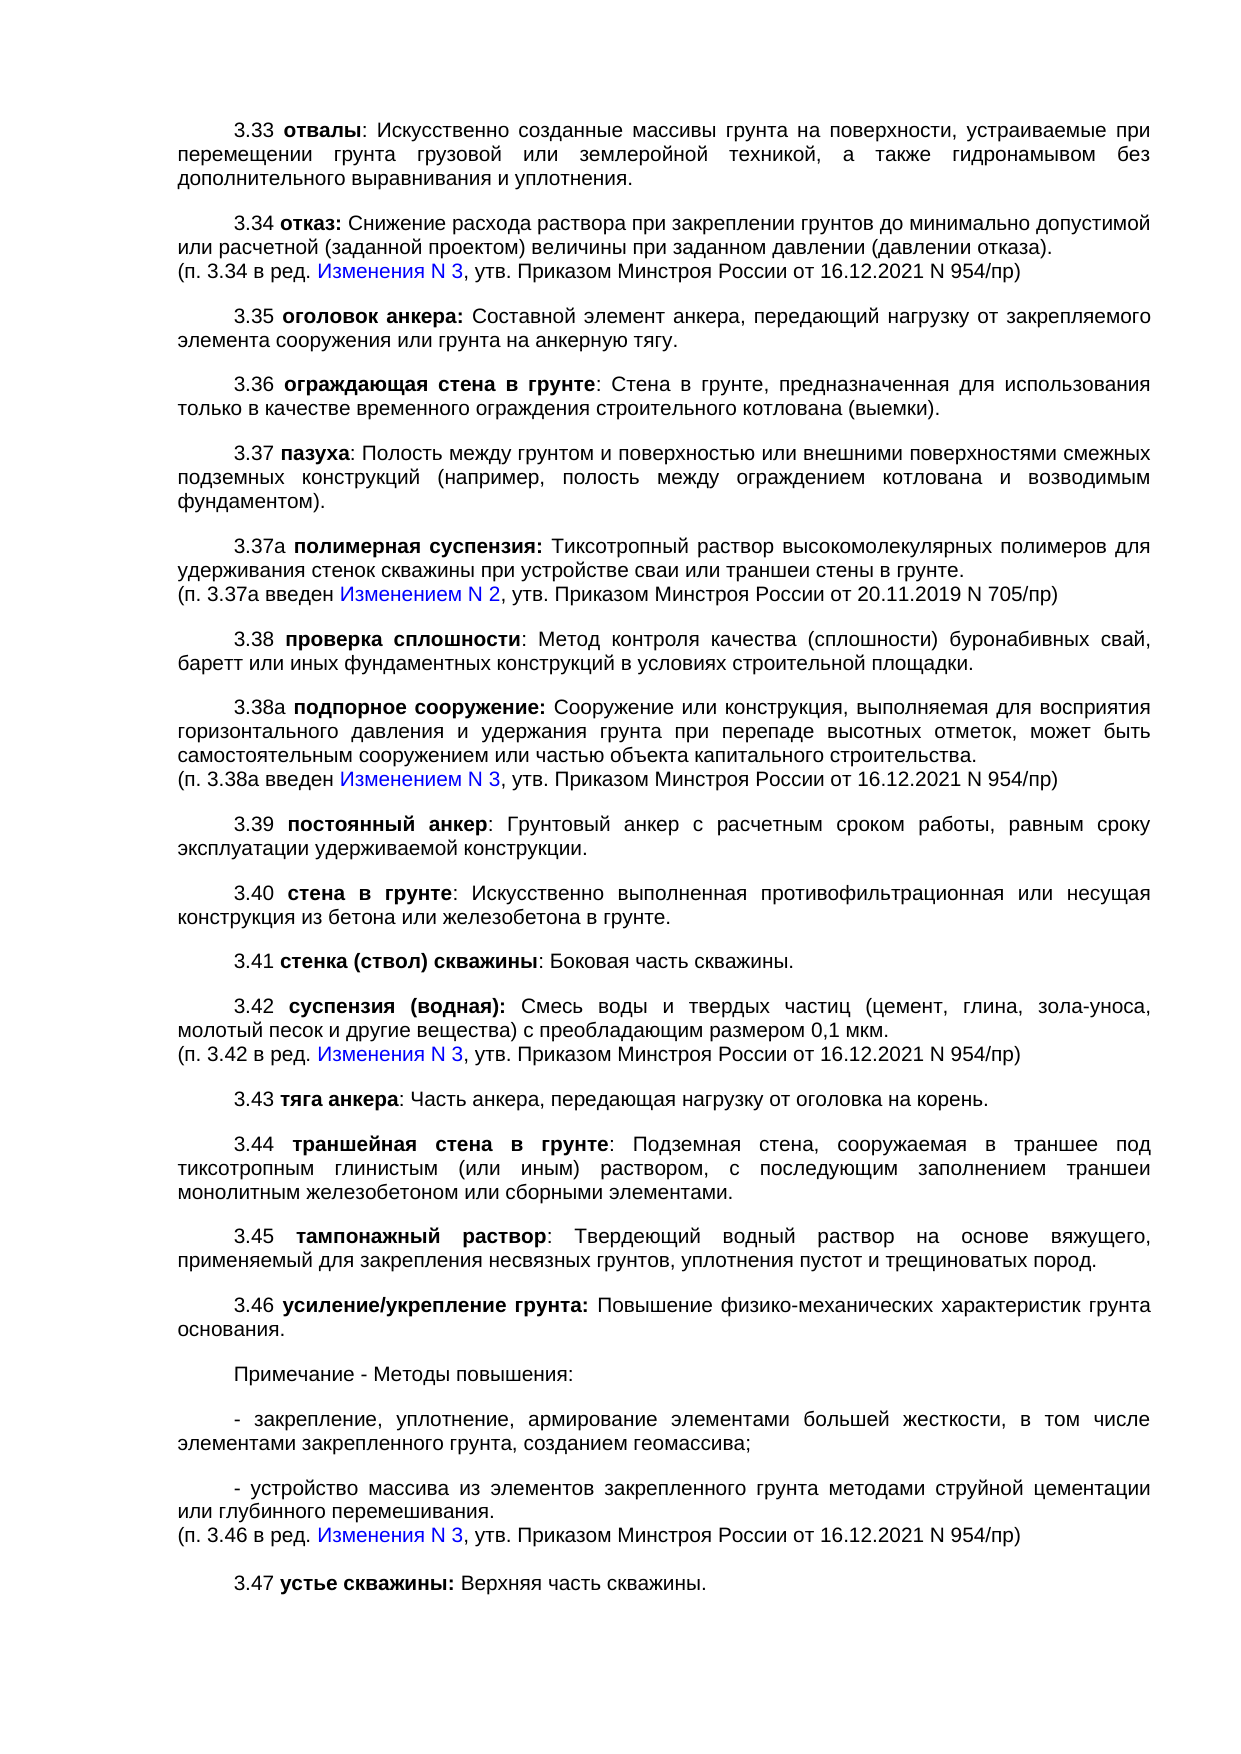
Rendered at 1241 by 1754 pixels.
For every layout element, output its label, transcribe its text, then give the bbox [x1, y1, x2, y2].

text 3.44 траншейная стена в грунте: Подземная стена, сооружаемая в траншее под тиксотропным глинистым (или иным) раствором, с последующим заполнением траншеи монолитным железобетоном или сборными элементами. [177, 1132, 1152, 1203]
text Примечание - Методы повышения: [177, 1362, 1152, 1386]
text 3.37 пазуха: Полость между грунтом и поверхностью или внешними поверхностями смежных подземных конструкций (например, полость между ограждением котлована и возводимым фундаментом). [177, 441, 1152, 513]
text (п. 3.42 в ред. Изменения N 3, утв. Приказом Минстроя России от 16.12.2021 N 954/пр) [177, 1042, 1152, 1066]
text 3.47 устье скважины: Верхняя часть скважины. [177, 1571, 1152, 1595]
text - устройство массива из элементов закрепленного грунта методами струйной цементации или глубинного перемешивания. [177, 1475, 1152, 1523]
text 3.41 стенка (ствол) скважины: Боковая часть скважины. [177, 949, 1152, 973]
text 3.40 стена в грунте: Искусственно выполненная противофильтрационная или несущая конструкция из бетона или железобетона в грунте. [177, 881, 1152, 928]
text (п. 3.46 в ред. Изменения N 3, утв. Приказом Минстроя России от 16.12.2021 N 954/пр) [177, 1523, 1152, 1547]
text 3.33 отвалы: Искусственно созданные массивы грунта на поверхности, устраиваемые при перемещении грунта грузовой или землеройной техникой, а также гидронамывом без дополнительного выравнивания и уплотнения. [177, 118, 1152, 190]
text 3.34 отказ: Снижение расхода раствора при закреплении грунтов до минимально допустимой или расчетной (заданной проектом) величины при заданном давлении (давлении отказа). [177, 211, 1152, 259]
text 3.46 усиление/укрепление грунта: Повышение физико-механических характеристик грунта основания. [177, 1293, 1152, 1341]
text 3.37а полимерная суспензия: Тиксотропный раствор высокомолекулярных полимеров для удерживания стенок скважины при устройстве сваи или траншеи стены в грунте. [177, 534, 1152, 582]
text 3.35 оголовок анкера: Составной элемент анкера, передающий нагрузку от закрепляемого элемента сооружения или грунта на анкерную тягу. [177, 303, 1152, 351]
text 3.39 постоянный анкер: Грунтовый анкер с расчетным сроком работы, равным сроку эксплуатации удерживаемой конструкции. [177, 812, 1152, 860]
text 3.38 проверка сплошности: Метод контроля качества (сплошности) буронабивных свай, баретт или иных фундаментных конструкций в условиях строительной площадки. [177, 626, 1152, 674]
text 3.36 ограждающая стена в грунте: Стена в грунте, предназначенная для использования только в качестве временного ограждения строительного котлована (выемки). [177, 372, 1152, 420]
text 3.38а подпорное сооружение: Сооружение или конструкция, выполняемая для восприятия горизонтального давления и удержания грунта при перепаде высотных отметок, может быть самостоятельным сооружением или частью объекта капитального строительства. [177, 695, 1152, 767]
text (п. 3.37а введен Изменением N 2, утв. Приказом Минстроя России от 20.11.2019 N 705/пр) [177, 582, 1152, 606]
text (п. 3.34 в ред. Изменения N 3, утв. Приказом Минстроя России от 16.12.2021 N 954/пр) [177, 259, 1152, 283]
text 3.42 суспензия (водная): Смесь воды и твердых частиц (цемент, глина, зола-уноса, молотый песок и другие вещества) с преобладающим размером 0,1 мкм. [177, 994, 1152, 1042]
text - закрепление, уплотнение, армирование элементами большей жесткости, в том числе элементами закрепленного грунта, созданием геомассива; [177, 1407, 1152, 1454]
text 3.45 тампонажный раствор: Твердеющий водный раствор на основе вяжущего, применяемый для закрепления несвязных грунтов, уплотнения пустот и трещиноватых пород. [177, 1224, 1152, 1272]
text (п. 3.38а введен Изменением N 3, утв. Приказом Минстроя России от 16.12.2021 N 954/пр) [177, 767, 1152, 791]
text 3.43 тяга анкера: Часть анкера, передающая нагрузку от оголовка на корень. [177, 1087, 1152, 1111]
